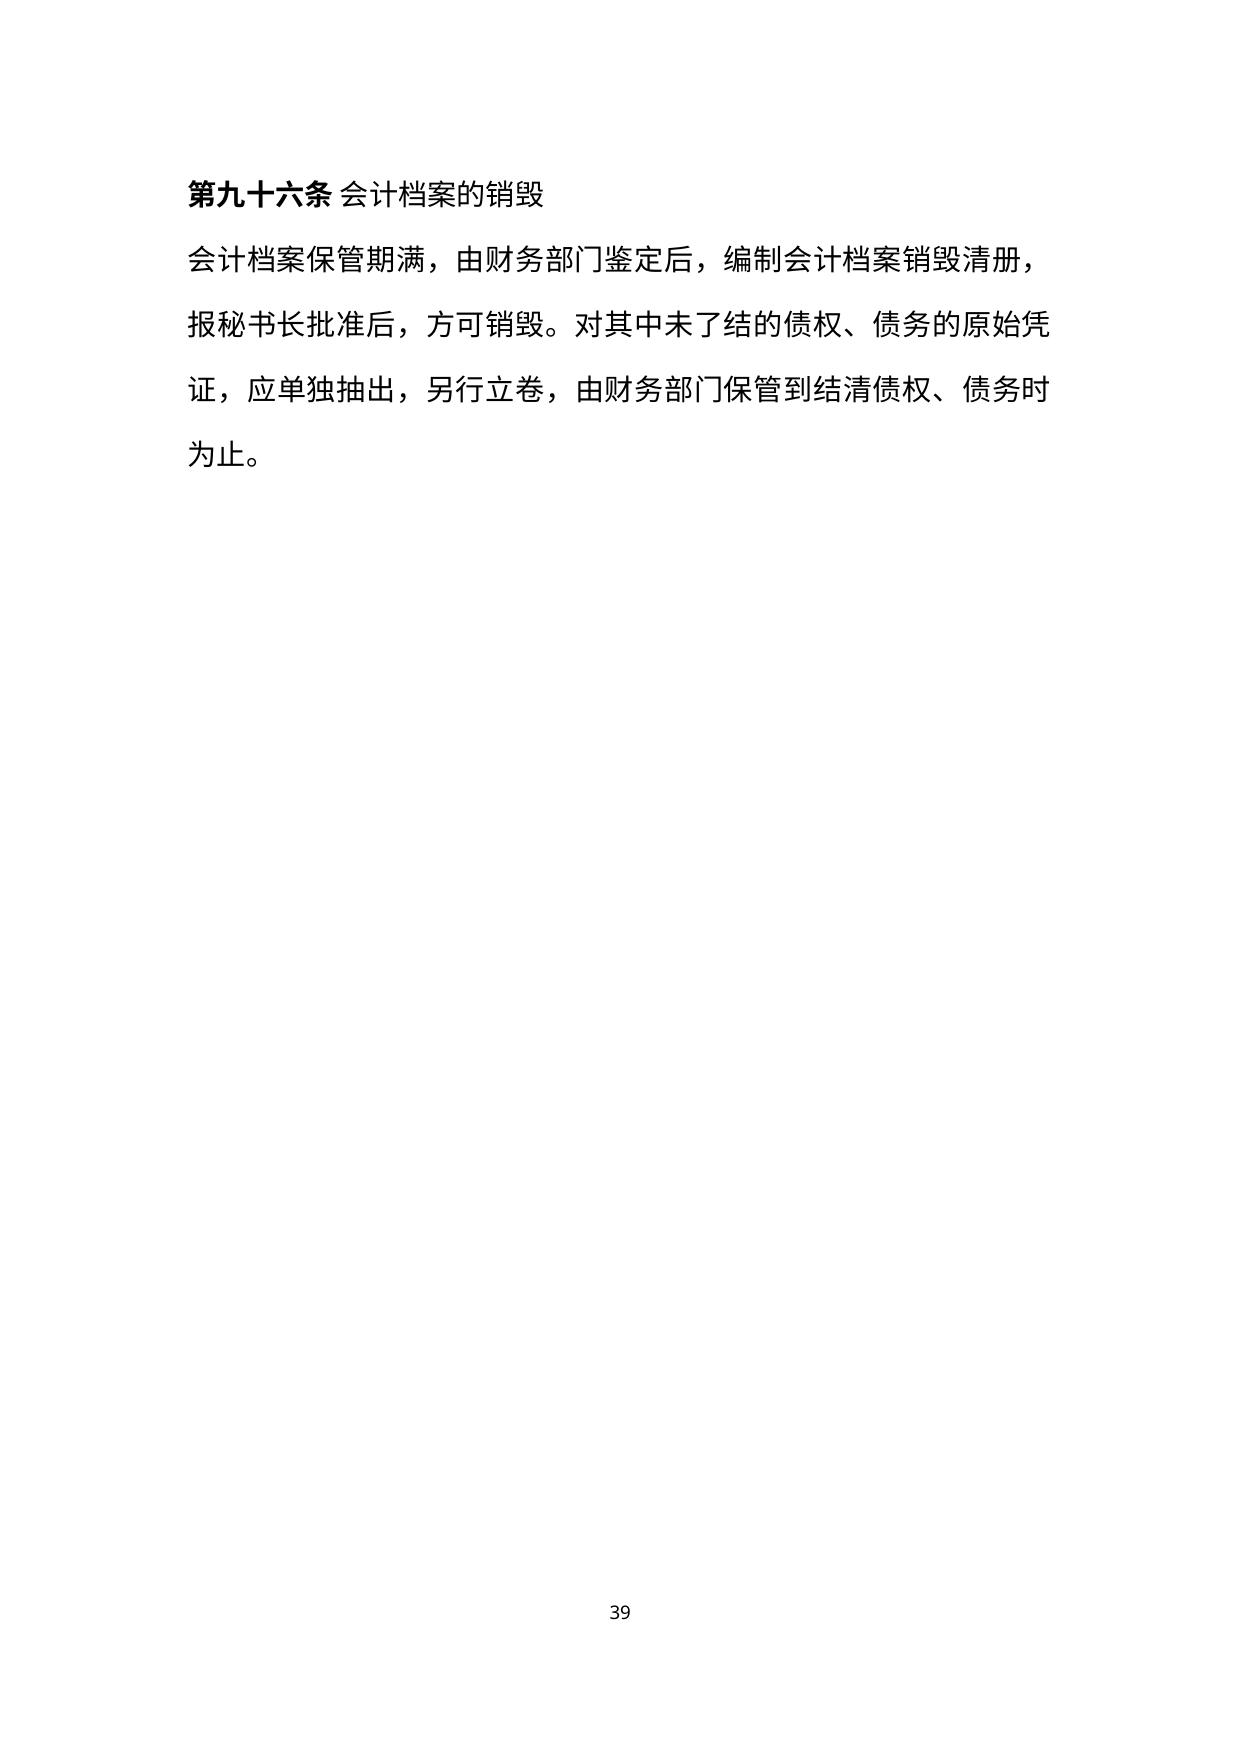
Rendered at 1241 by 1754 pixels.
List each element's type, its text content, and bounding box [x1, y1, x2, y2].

text 第九十六条 会计档案的销毁 [187, 160, 1053, 225]
text 会计档案保管期满，由财务部门鉴定后，编制会计档案销毁清册，报秘书长批准后，方可销毁。对其中未了结的债权、债务的原始凭证，应单独抽出，另行立卷，由财务部门保管到结清债权、债务时为止。 [187, 225, 1053, 485]
